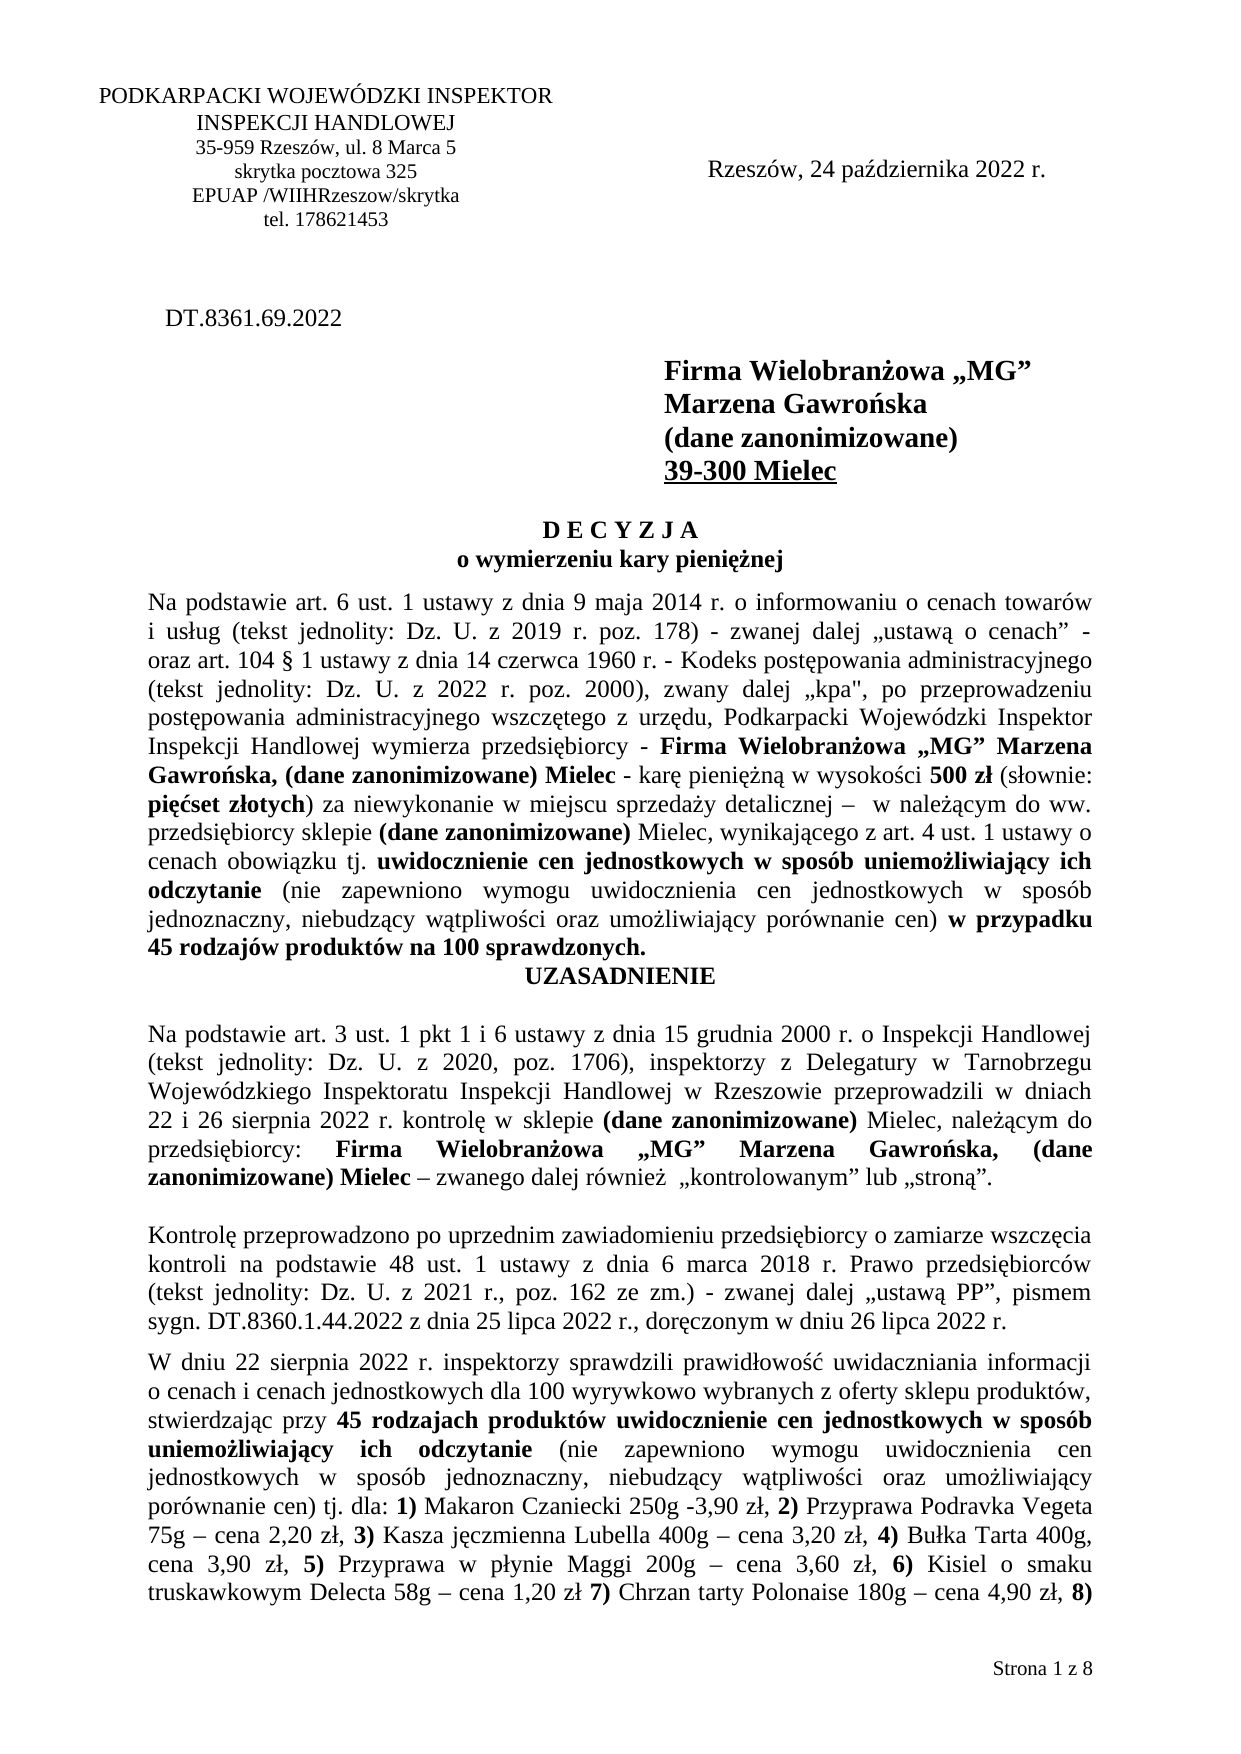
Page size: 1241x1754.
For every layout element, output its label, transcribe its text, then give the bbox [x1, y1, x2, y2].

text (dane zanonimizowane) [664, 420, 1093, 453]
text D E C Y Z J A [148, 516, 1093, 544]
text UZASADNIENIE [148, 961, 1093, 990]
text Na podstawie art. 3 ust. 1 pkt 1 i 6 ustawy z dnia 15 grudnia 2000 r. o Inspekcji Handlowej (tekst jednolity: Dz. U. z 2020, poz. 1706), inspektorzy z Delegatury w Tarnobrzegu Wojewódzkiego Inspektoratu Inspekcji Handlowej w Rzeszowie przeprowadzili w dniach 22 i 26 sierpnia 2022 r. kontrolę w sklepie (dane zanonimizowane) Mielec, należącym do przedsiębiorcy: Firma Wielobranżowa „MG” Marzena Gawrońska, (dane zanonimizowane) Mielec – zwanego dalej również „kontrolowanym” lub „stroną”. [148, 1019, 1093, 1191]
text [148, 1347, 1093, 1606]
text Na podstawie art. 6 ust. 1 ustawy z dnia 9 maja 2014 r. o informowaniu o cenach towarów i usług (tekst jednolity: Dz. U. z 2019 r. poz. 178) - zwanej dalej „ustawą o cenach” - oraz art. 104 § 1 ustawy z dnia 14 czerwca 1960 r. - Kodeks postępowania administracyjnego (tekst jednolity: Dz. U. z 2022 r. poz. 2000), zwany dalej „kpa", po przeprowadzeniu postępowania administracyjnego wszczętego z urzędu, Podkarpacki Wojewódzki Inspektor Inspekcji Handlowej wymierza przedsiębiorcy - Firma Wielobranżowa „MG” Marzena Gawrońska, (dane zanonimizowane) Mielec - karę pieniężną w wysokości 500 zł (słownie: pięćset złotych) za niewykonanie w miejscu sprzedaży detalicznej – w należącym do ww. przedsiębiorcy sklepie (dane zanonimizowane) Mielec, wynikającego z art. 4 ust. 1 ustawy o cenach obowiązku tj. uwidocznienie cen jednostkowych w sposób uniemożliwiający ich odczytanie (nie zapewniono wymogu uwidocznienia cen jednostkowych w sposób jednoznaczny, niebudzący wątpliwości oraz umożliwiający porównanie cen) w przypadku 45 rodzajów produktów na 100 sprawdzonych. [148, 587, 1093, 961]
text Firma Wielobranżowa „MG” [664, 353, 1093, 386]
text Marzena Gawrońska [664, 386, 1093, 420]
text o wymierzeniu kary pieniężnej [148, 544, 1093, 573]
text Kontrolę przeprowadzono po uprzednim zawiadomieniu przedsiębiorcy o zamiarze wszczęcia kontroli na podstawie 48 ust. 1 ustawy z dnia 6 marca 2018 r. Prawo przedsiębiorców (tekst jednolity: Dz. U. z 2021 r., poz. 162 ze zm.) - zwanej dalej „ustawą PP”, pismem sygn. DT.8360.1.44.2022 z dnia 25 lipca 2022 r., doręczonym w dniu 26 lipca 2022 r. [148, 1220, 1093, 1335]
text 39-300 Mielec [664, 453, 1093, 487]
